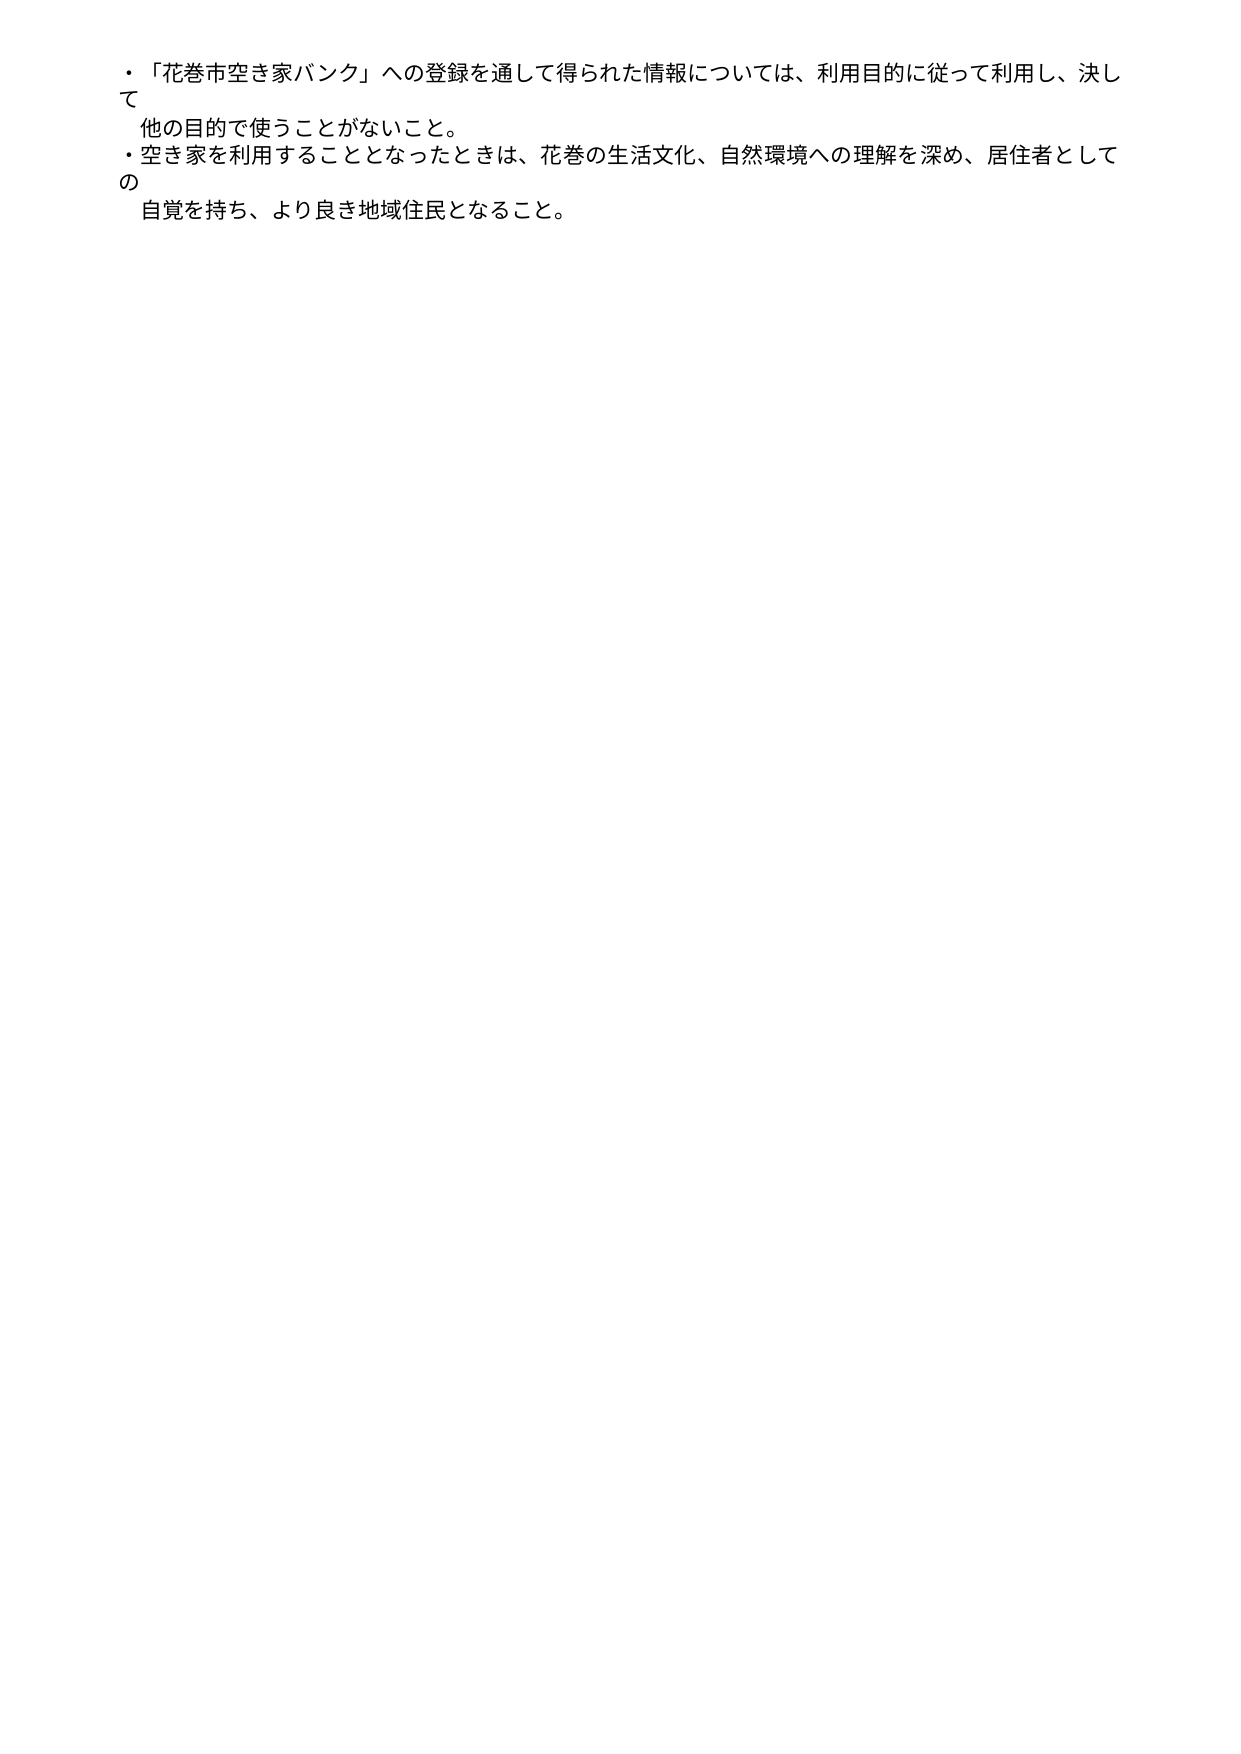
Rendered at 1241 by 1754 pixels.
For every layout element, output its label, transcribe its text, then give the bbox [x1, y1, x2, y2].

text 他の目的で使うことがないこと。 [118, 114, 1122, 142]
text 自覚を持ち、より良き地域住民となること。 [118, 197, 1122, 224]
text ・空き家を利用することとなったときは、花巻の生活文化、自然環境への理解を深め、居住者としての [118, 142, 1122, 197]
text ・「花巻市空き家バンク」への登録を通して得られた情報については、利用目的に従って利用し、決して [118, 59, 1122, 114]
